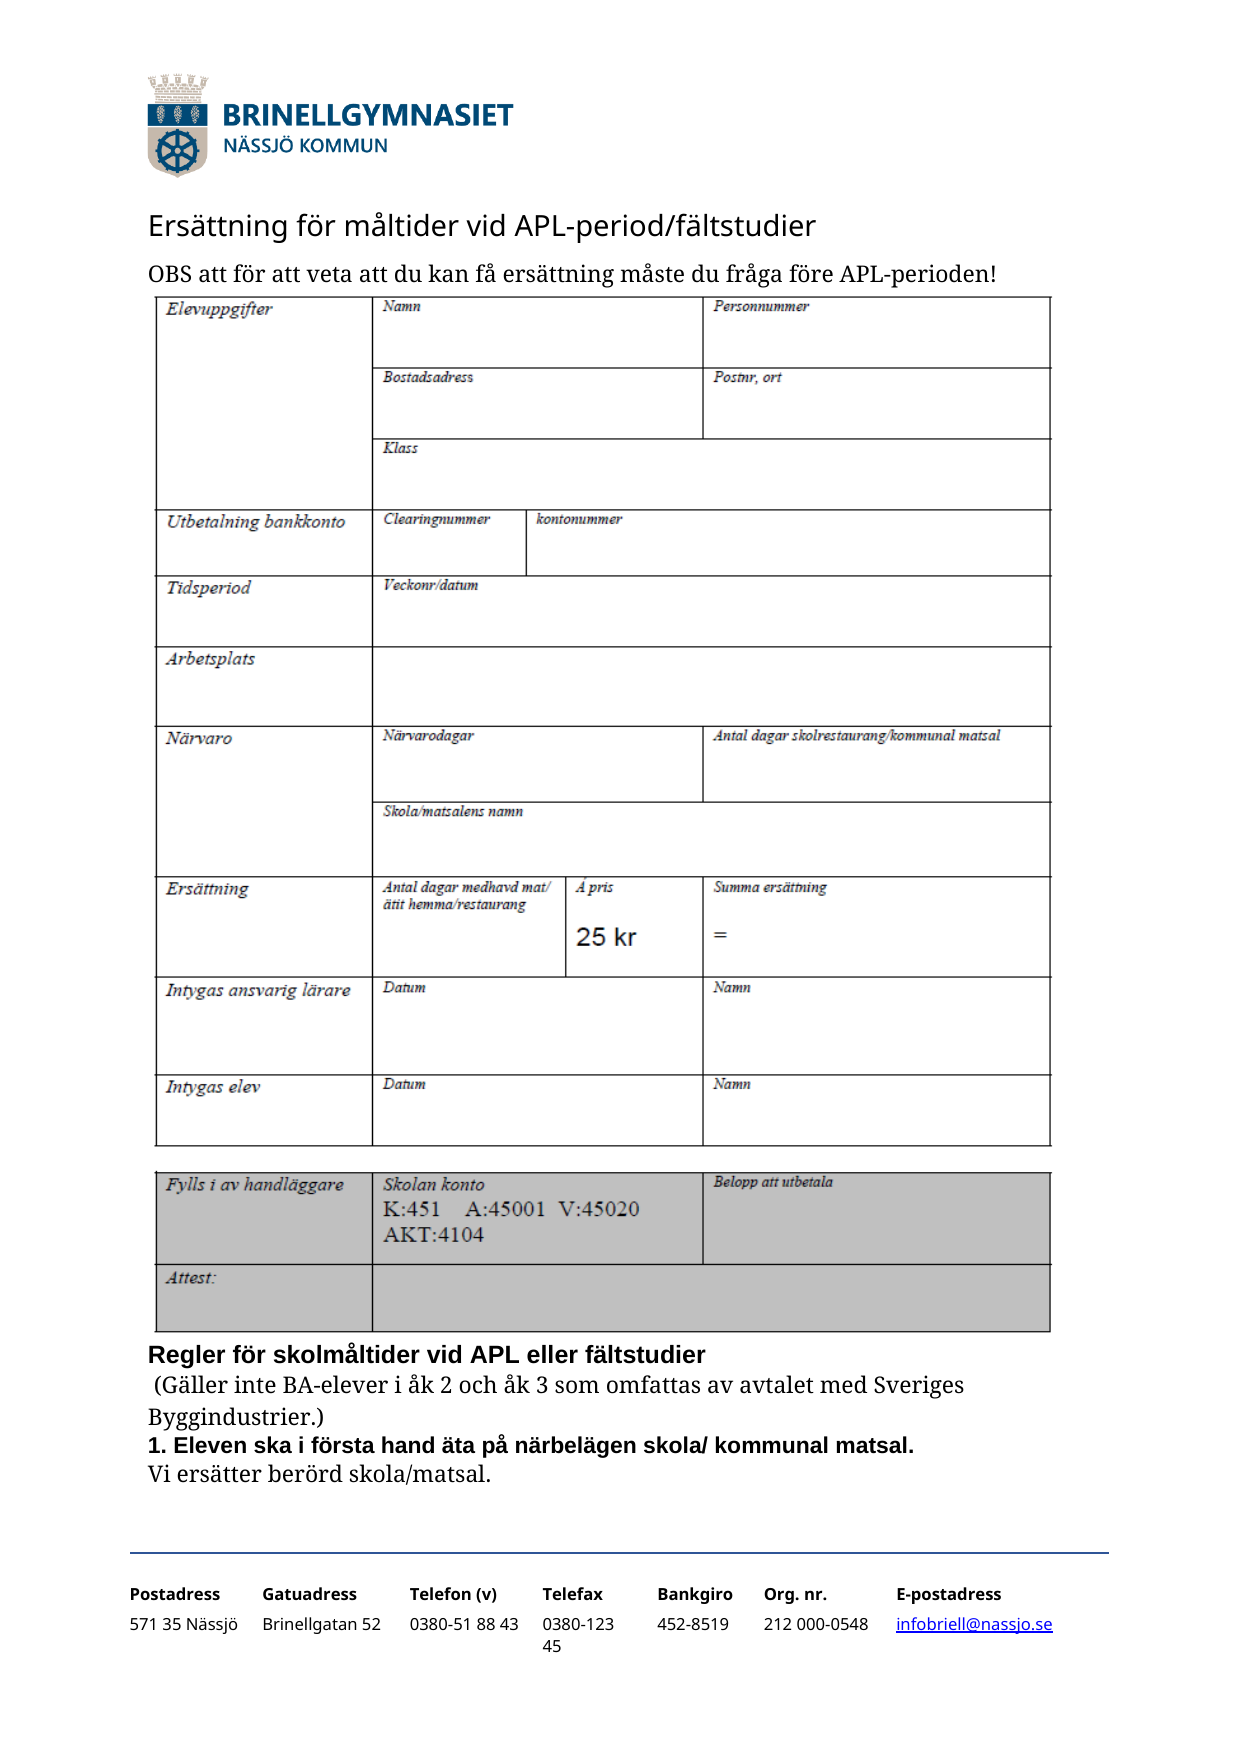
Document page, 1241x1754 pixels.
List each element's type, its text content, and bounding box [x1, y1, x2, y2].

text Regler för skolmåltider vid APL eller fältstudier [148, 1340, 1093, 1369]
text Vi ersätter berörd skola/matsal. [148, 1458, 1093, 1489]
text OBS att för att veta att du kan få ersättning måste du fråga före APL-perioden! [148, 258, 1093, 289]
picture [147, 288, 1060, 1341]
text (Gäller inte BA-elever i åk 2 och åk 3 som omfattas av avtalet med Sveriges Byggindustrier.) [148, 1369, 1093, 1432]
text 1. Eleven ska i första hand äta på närbelägen skola/ kommunal matsal. [148, 1432, 1093, 1458]
subtitle Ersättning för måltider vid APL-period/fältstudier [148, 205, 1093, 245]
picture [147, 73, 514, 178]
